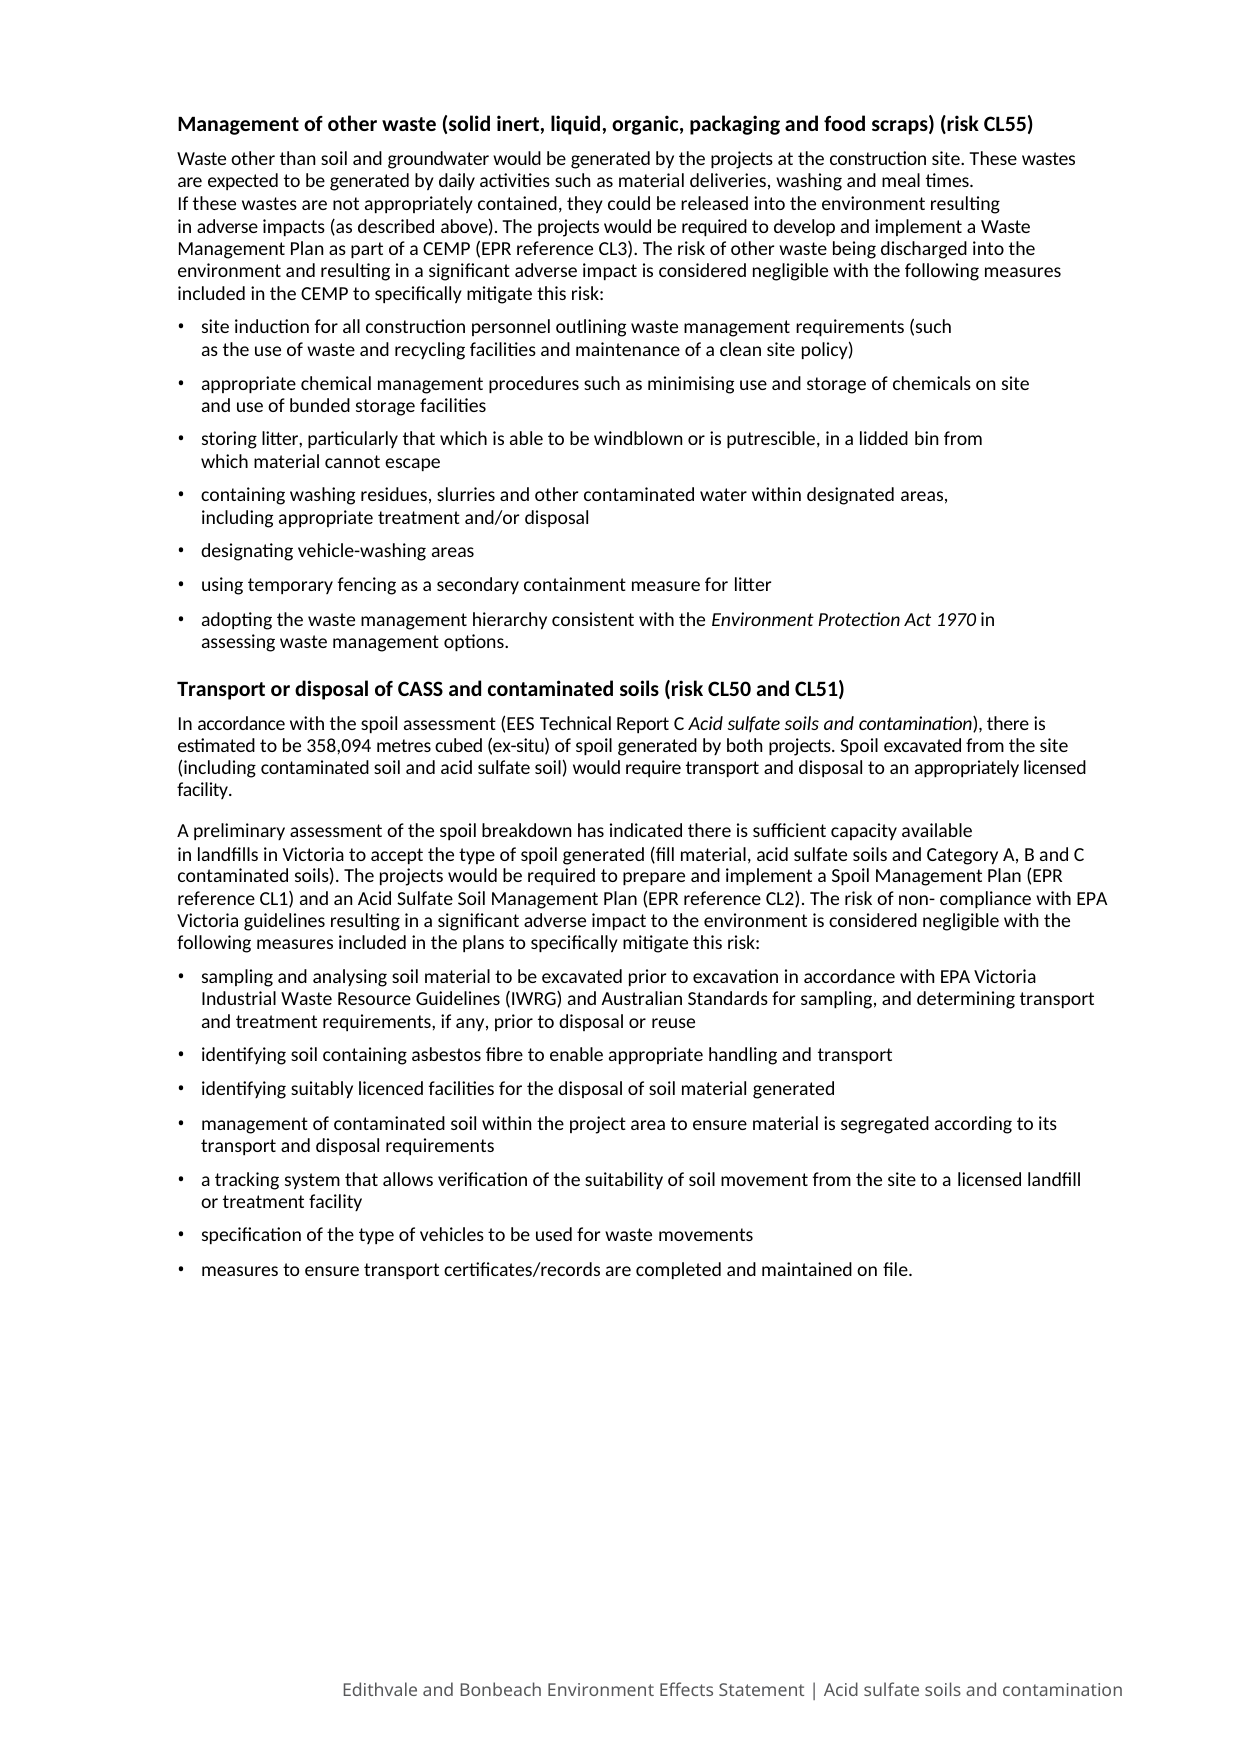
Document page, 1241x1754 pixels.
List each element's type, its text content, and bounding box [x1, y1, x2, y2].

list storing litter, particularly that which is able to be windblown or is putrescible, in a lidded bin from which material cannot escape [177, 426, 995, 473]
list a tracking system that allows verification of the suitability of soil movement from the site to a licensed landfill or treatment facility [177, 1166, 1082, 1213]
list identifying suitably licenced facilities for the disposal of soil material generated [177, 1074, 1240, 1102]
text Waste other than soil and groundwater would be generated by the projects at the construction site. These wastes are expected to be generated by daily activities such as material deliveries, washing and meal times. [177, 148, 1099, 192]
list identifying soil containing asbestos fibre to enable appropriate handling and transport [177, 1041, 1240, 1067]
list specification of the type of vehicles to be used for waste movements [177, 1221, 1240, 1248]
list using temporary fencing as a secondary containment measure for litter [177, 571, 1240, 598]
subtitle Transport or disposal of CASS and contaminated soils (risk CL50 and CL51) [177, 675, 1240, 701]
list measures to ensure transport certificates/records are completed and maintained on file. [177, 1255, 1240, 1282]
list containing washing residues, slurries and other contaminated water within designated areas, including appropriate treatment and/or disposal [177, 482, 1008, 529]
list designating vehicle-washing areas [177, 537, 1240, 564]
list management of contaminated soil within the project area to ensure material is segregated according to its transport and disposal requirements [177, 1110, 1074, 1157]
list appropriate chemical management procedures such as minimising use and storage of chemicals on site and use of bunded storage facilities [177, 370, 1043, 417]
subtitle Management of other waste (solid inert, liquid, organic, packaging and food scraps) (risk CL55) [177, 110, 1240, 137]
list sampling and analysing soil material to be excavated prior to excavation in accordance with EPA Victoria Industrial Waste Resource Guidelines (IWRG) and Australian Standards for sampling, and determining transport and treatment requirements, if any, prior to disposal or reuse [177, 964, 1099, 1033]
text in landfills in Victoria to accept the type of spoil generated (fill material, acid sulfate soils and Category A, B and C contaminated soils). The projects would be required to prepare and implement a Spoil Management Plan (EPR reference CL1) and an Acid Sulfate Soil Management Plan (EPR reference CL2). The risk of non- compliance with EPA Victoria guidelines resulting in a significant adverse impact to the environment is considered negligible with the following measures included in the plans to specifically mitigate this risk: [177, 843, 1122, 954]
text in adverse impacts (as described above). The projects would be required to develop and implement a Waste Management Plan as part of a CEMP (EPR reference CL3). The risk of other waste being discharged into the environment and resulting in a significant adverse impact is considered negligible with the following measures included in the CEMP to specifically mitigate this risk: [177, 216, 1092, 305]
text If these wastes are not appropriately contained, they could be released into the environment resulting [177, 192, 1240, 215]
list adopting the waste management hierarchy consistent with the Environment Protection Act 1970 in assessing waste management options. [177, 606, 1031, 653]
text In accordance with the spoil assessment (EES Technical Report C Acid sulfate soils and contamination), there is estimated to be 358,094 metres cubed (ex-situ) of spoil generated by both projects. Spoil excavated from the site (including contaminated soil and acid sulfate soil) would require transport and disposal to an appropriately licensed facility. [177, 712, 1122, 802]
text A preliminary assessment of the spoil breakdown has indicated there is sufficient capacity available [177, 818, 1240, 843]
list site induction for all construction personnel outlining waste management requirements (such as the use of waste and recycling facilities and maintenance of a clean site policy) [177, 314, 960, 361]
